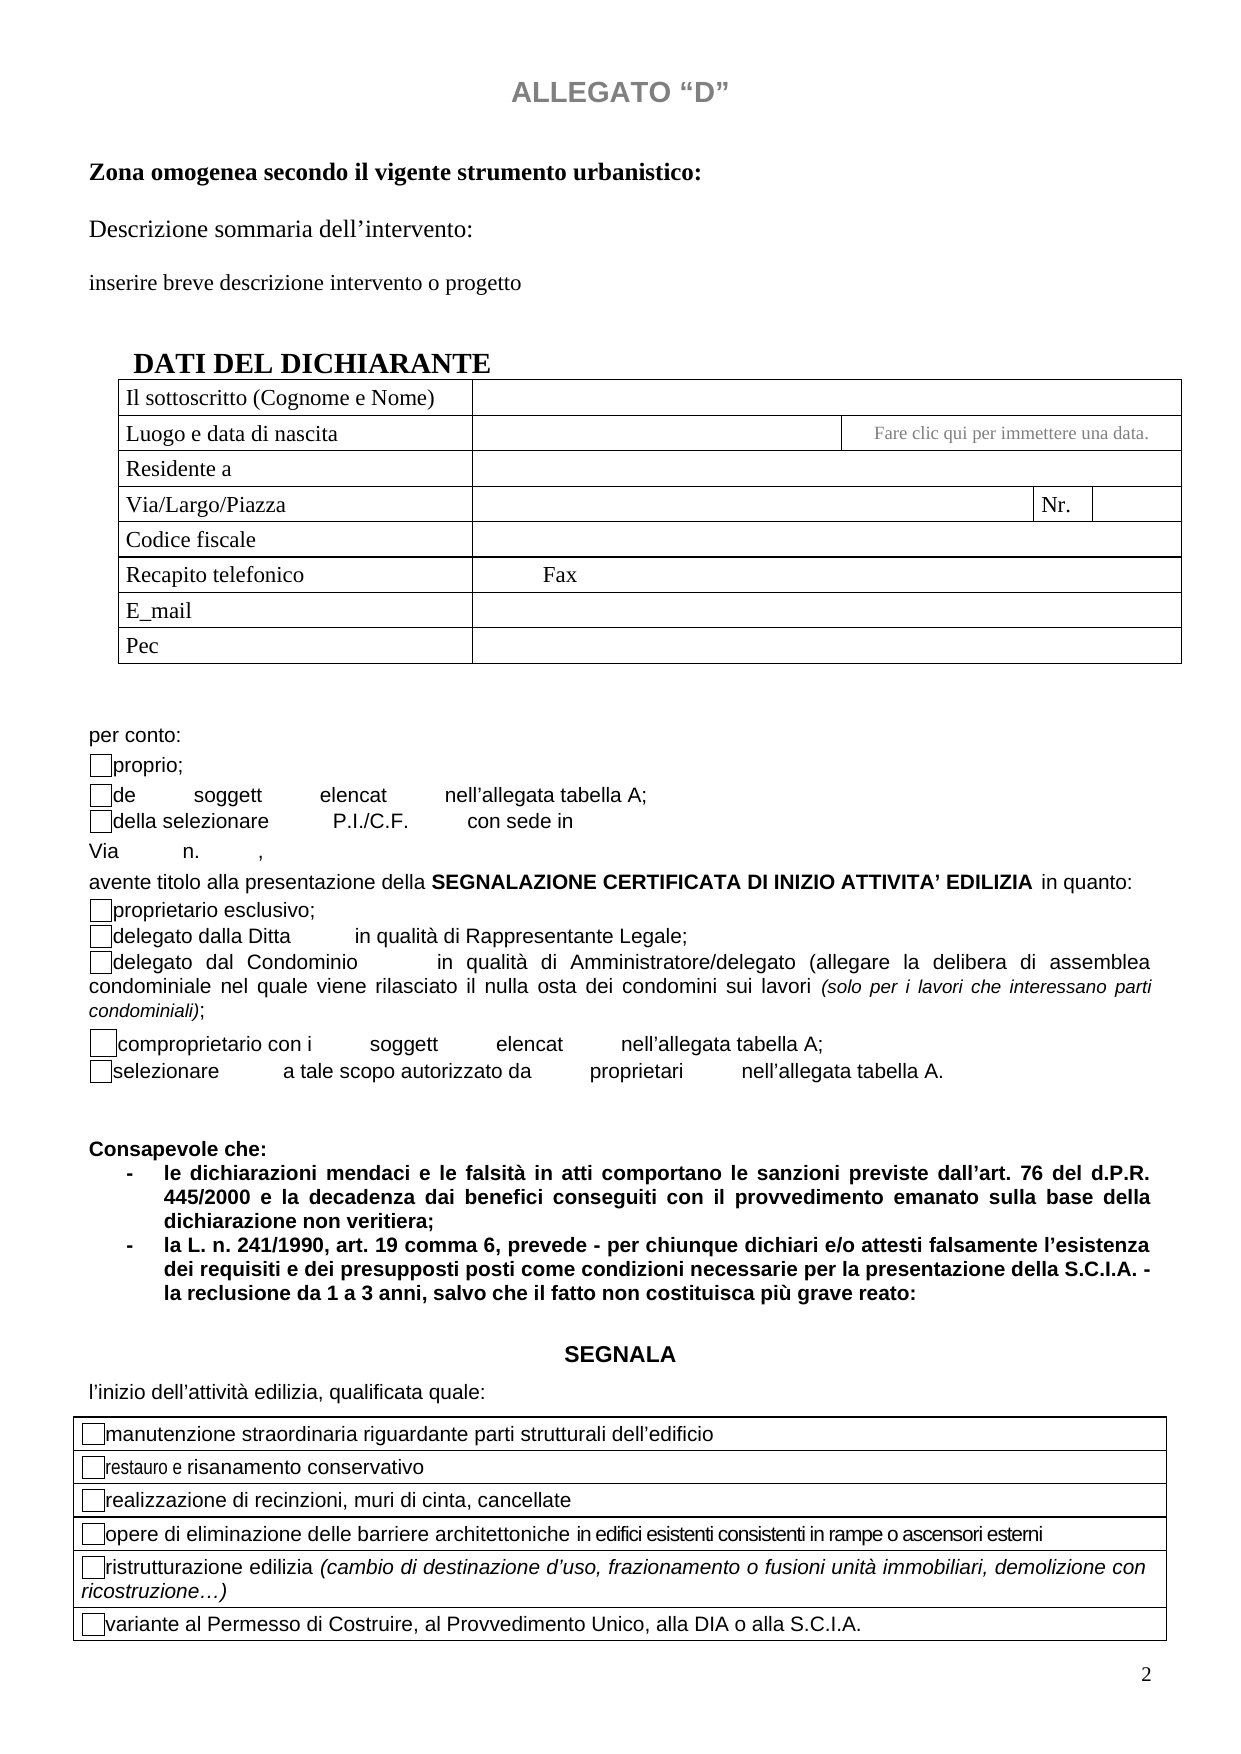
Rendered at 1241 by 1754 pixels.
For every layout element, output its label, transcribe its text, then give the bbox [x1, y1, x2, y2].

text delegato dalla Ditta in qualità di Rappresentante Legale; [89, 924, 1152, 948]
table_cell [473, 522, 1181, 556]
text comproprietario con i soggett elencat nell’allegata tabella A; [89, 1028, 1152, 1057]
table_cell Recapito telefonico [119, 558, 472, 592]
table_cell E_mail [119, 593, 472, 627]
table_cell Residente a [119, 451, 472, 486]
table_cell Luogo e data di nascita [119, 416, 472, 450]
table_cell ristrutturazione edilizia (cambio di destinazione d’uso, frazionamento o fusioni unità immobiliari, demolizione con ricostruzione…) [74, 1551, 1166, 1607]
text della P.I./C.F. con sede in [89, 809, 1152, 833]
table_cell [473, 487, 1033, 521]
text proprio; [89, 753, 1152, 777]
text Consapevole che: [89, 1137, 1152, 1161]
table_cell Via/Largo/Piazza [119, 487, 472, 521]
table_cell [1093, 487, 1181, 521]
text per conto: [89, 723, 1152, 747]
text Descrizione sommaria dell’intervento: [89, 214, 1152, 243]
table_cell restauro e risanamento conservativo [74, 1451, 1166, 1483]
text proprietario esclusivo; [89, 898, 1152, 922]
table_cell [473, 628, 1181, 663]
text inserire breve descrizione intervento o progetto [89, 269, 1152, 296]
table_cell [473, 451, 1181, 486]
table_cell Nr. [1034, 487, 1092, 521]
table_cell Codice fiscale [119, 522, 472, 556]
text SEGNALA [89, 1341, 1152, 1367]
list la L. n. 241/1990, art. 19 comma 6, prevede - per chiunque dichiari e/o attesti falsamente l’esistenza dei requisiti e dei presupposti posti come condizioni necessarie per la presentazione della S.C.I.A. - la reclusione da 3 anni, salvo che il fatto non costituisca più grave reato: [126, 1233, 1152, 1304]
text de soggett elencat nell’allegata tabella A; [89, 783, 1152, 807]
table_cell Pec [119, 628, 472, 663]
table_cell realizzazione di recinzioni, muri di cinta, cancellate [74, 1484, 1166, 1516]
table_cell [473, 593, 1181, 627]
text avente titolo alla presentazione della SEGNALAZIONE CERTIFICATA DI INIZIO ATTIVITA’ EDILIZIA in quanto: [89, 869, 1152, 893]
text l’inizio dell’attività edilizia, qualificata quale: [89, 1380, 1152, 1404]
text a tale scopo autorizzato da proprietari nell’allegata tabella A. [89, 1059, 1152, 1083]
list le dichiarazioni mendaci e le falsità in atti comportano le sanzioni previste dall’art. 76 del d.P.R. 445/2000 e la decadenza dai benefici conseguiti con il provvedimento emanato sulla base della dichiarazione non veritiera; [126, 1161, 1152, 1233]
table_header manutenzione straordinaria riguardante parti strutturali dell’edificio [74, 1418, 1166, 1450]
text delegato dal Condominio in qualità di Amministratore/delegato (allegare la delibera di assemblea condominiale nel quale viene rilasciato il nulla osta dei condomini sui lavori (solo per i lavori che interessano parti condominiali); [89, 950, 1152, 1022]
table_header [473, 380, 1181, 415]
text DATI DEL DICHIARANTE [133, 346, 1152, 379]
text Zona omogenea secondo il vigente strumento urbanistico: [89, 157, 1152, 185]
table_header Il sottoscritto (Cognome e Nome) [119, 380, 472, 415]
table_cell variante al Permesso di Costruire, al Provvedimento Unico, alla DIA o alla S.C.I.A. [74, 1608, 1166, 1640]
table_cell Fax [473, 558, 1181, 592]
table_cell [473, 416, 841, 450]
text Via n. , [89, 839, 1152, 863]
table_cell opere di eliminazione delle barriere architettoniche in edifici esistenti consistenti in rampe o ascensori esterni [74, 1518, 1166, 1550]
